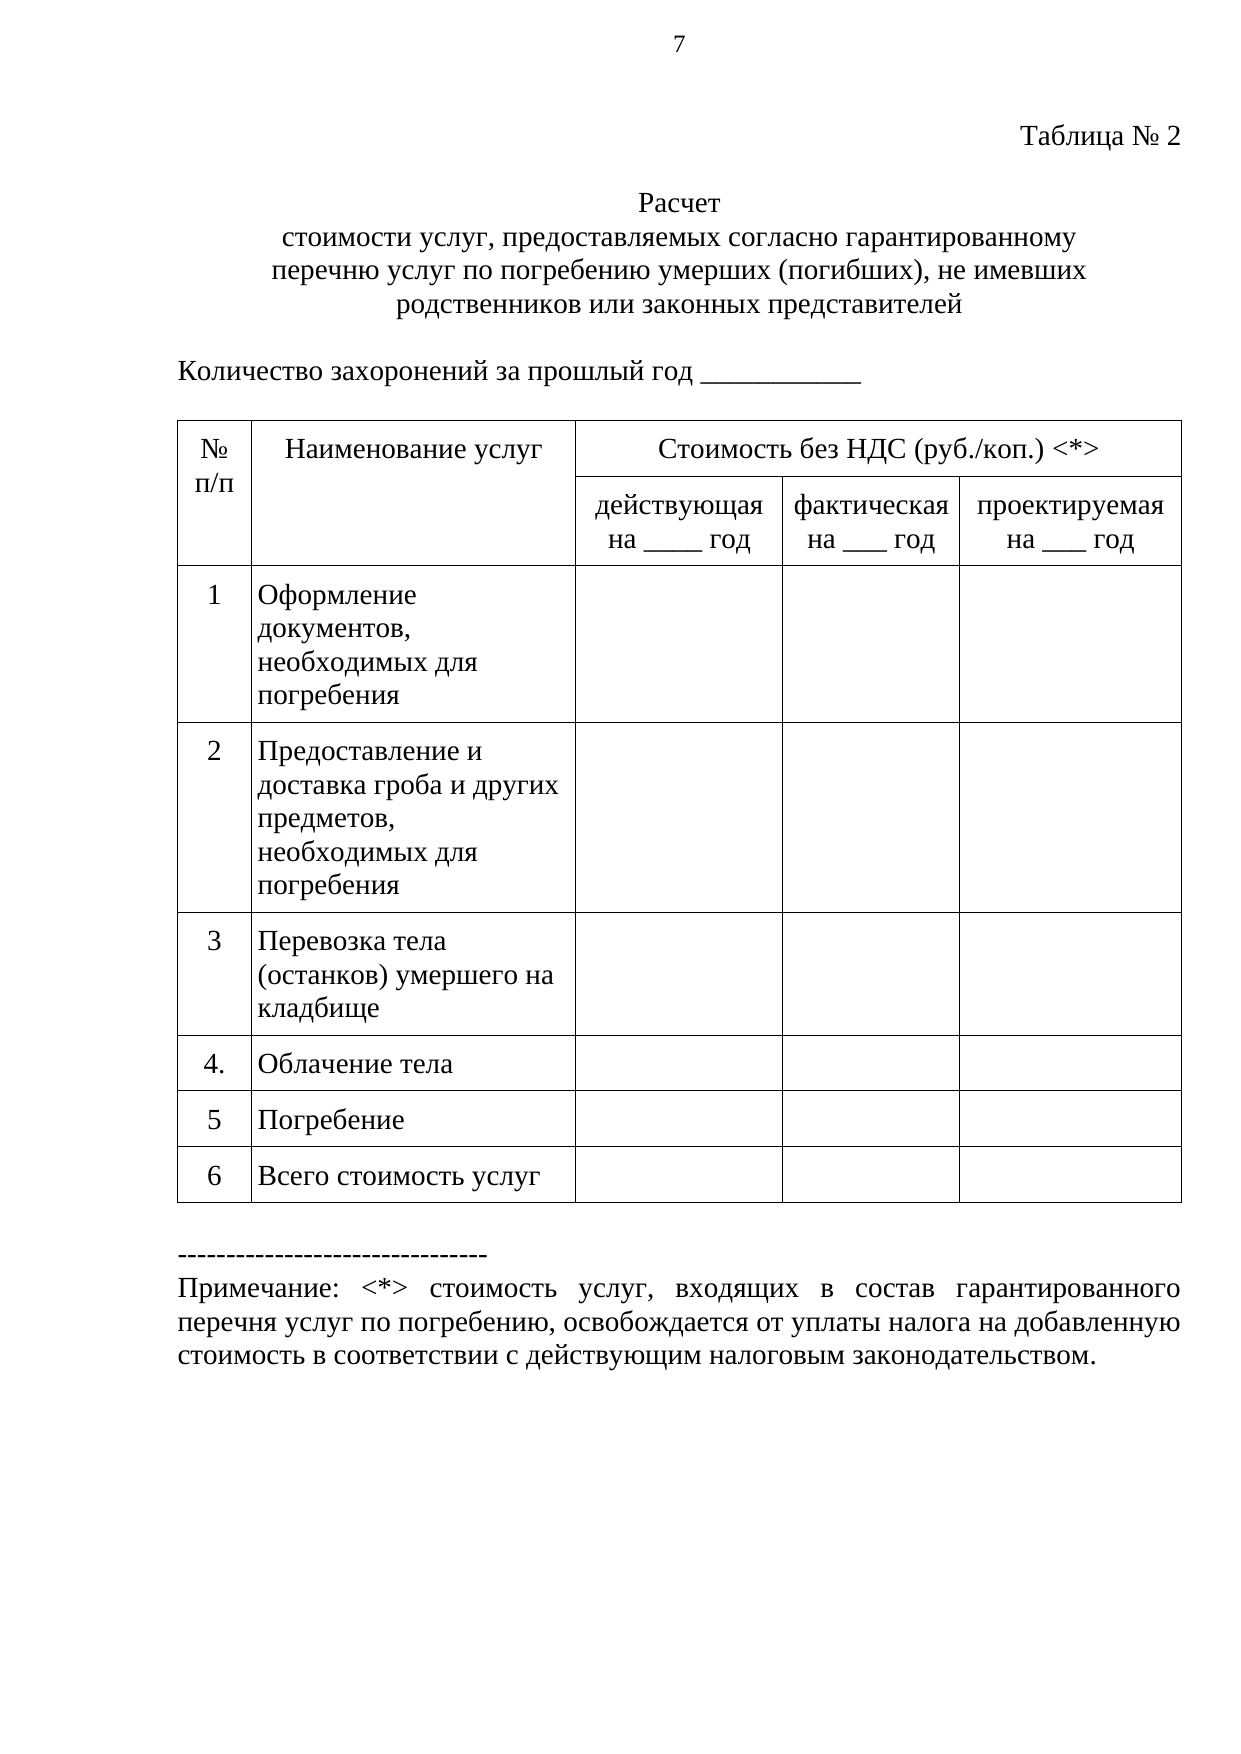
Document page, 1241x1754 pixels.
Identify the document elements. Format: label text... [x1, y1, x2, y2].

table_cell 5 [178, 1091, 251, 1146]
table_header Наименование услуг [252, 421, 575, 565]
table_cell [576, 1036, 782, 1090]
table_cell [783, 1091, 959, 1146]
table_cell [576, 913, 782, 1034]
table_cell [576, 723, 782, 912]
table_cell [783, 566, 959, 722]
table_cell [960, 1147, 1181, 1202]
table_cell Облачение тела [252, 1036, 575, 1090]
text Таблица № 2 [177, 118, 1181, 152]
table_cell Погребение [252, 1091, 575, 1146]
table_header Стоимость без НДС (руб./коп.) <*> [576, 421, 1181, 476]
table_cell фактическая на ___ год [783, 477, 959, 565]
table_cell [960, 1036, 1181, 1090]
text -------------------------------- [177, 1237, 1181, 1270]
table_cell 6 [178, 1147, 251, 1202]
text Расчет [177, 185, 1181, 219]
table_cell [960, 566, 1181, 722]
table_cell [960, 723, 1181, 912]
table_header № п/п [178, 421, 251, 565]
table_cell Оформление документов, необходимых для погребения [252, 566, 575, 722]
table_cell действующая на ____ год [576, 477, 782, 565]
table_cell [576, 1147, 782, 1202]
text перечню услуг по погребению умерших (погибших), не имевших [177, 252, 1181, 286]
table_cell Предоставление и доставка гроба и других предметов, необходимых для погребения [252, 723, 575, 912]
text Количество захоронений за прошлый год ___________ [177, 353, 1181, 386]
table_cell проектируемая на ___ год [960, 477, 1181, 565]
table_cell [960, 913, 1181, 1034]
table_cell 4. [178, 1036, 251, 1090]
text родственников или законных представителей [177, 286, 1181, 319]
table_cell [783, 913, 959, 1034]
table_cell [783, 1036, 959, 1090]
text Примечание: <*> стоимость услуг, входящих в состав гарантированного перечня услуг по погребению, освобождается от уплаты налога на добавленную стоимость в соответствии с действующим налоговым законодательством. [177, 1270, 1181, 1371]
table_cell 2 [178, 723, 251, 912]
table_cell [783, 723, 959, 912]
table_cell [576, 566, 782, 722]
table_cell 1 [178, 566, 251, 722]
table_cell Перевозка тела (останков) умершего на кладбище [252, 913, 575, 1034]
table_cell [783, 1147, 959, 1202]
table_cell [960, 1091, 1181, 1146]
table_cell [576, 1091, 782, 1146]
table_cell 3 [178, 913, 251, 1034]
text стоимости услуг, предоставляемых согласно гарантированному [177, 219, 1181, 252]
table_cell Всего стоимость услуг [252, 1147, 575, 1202]
